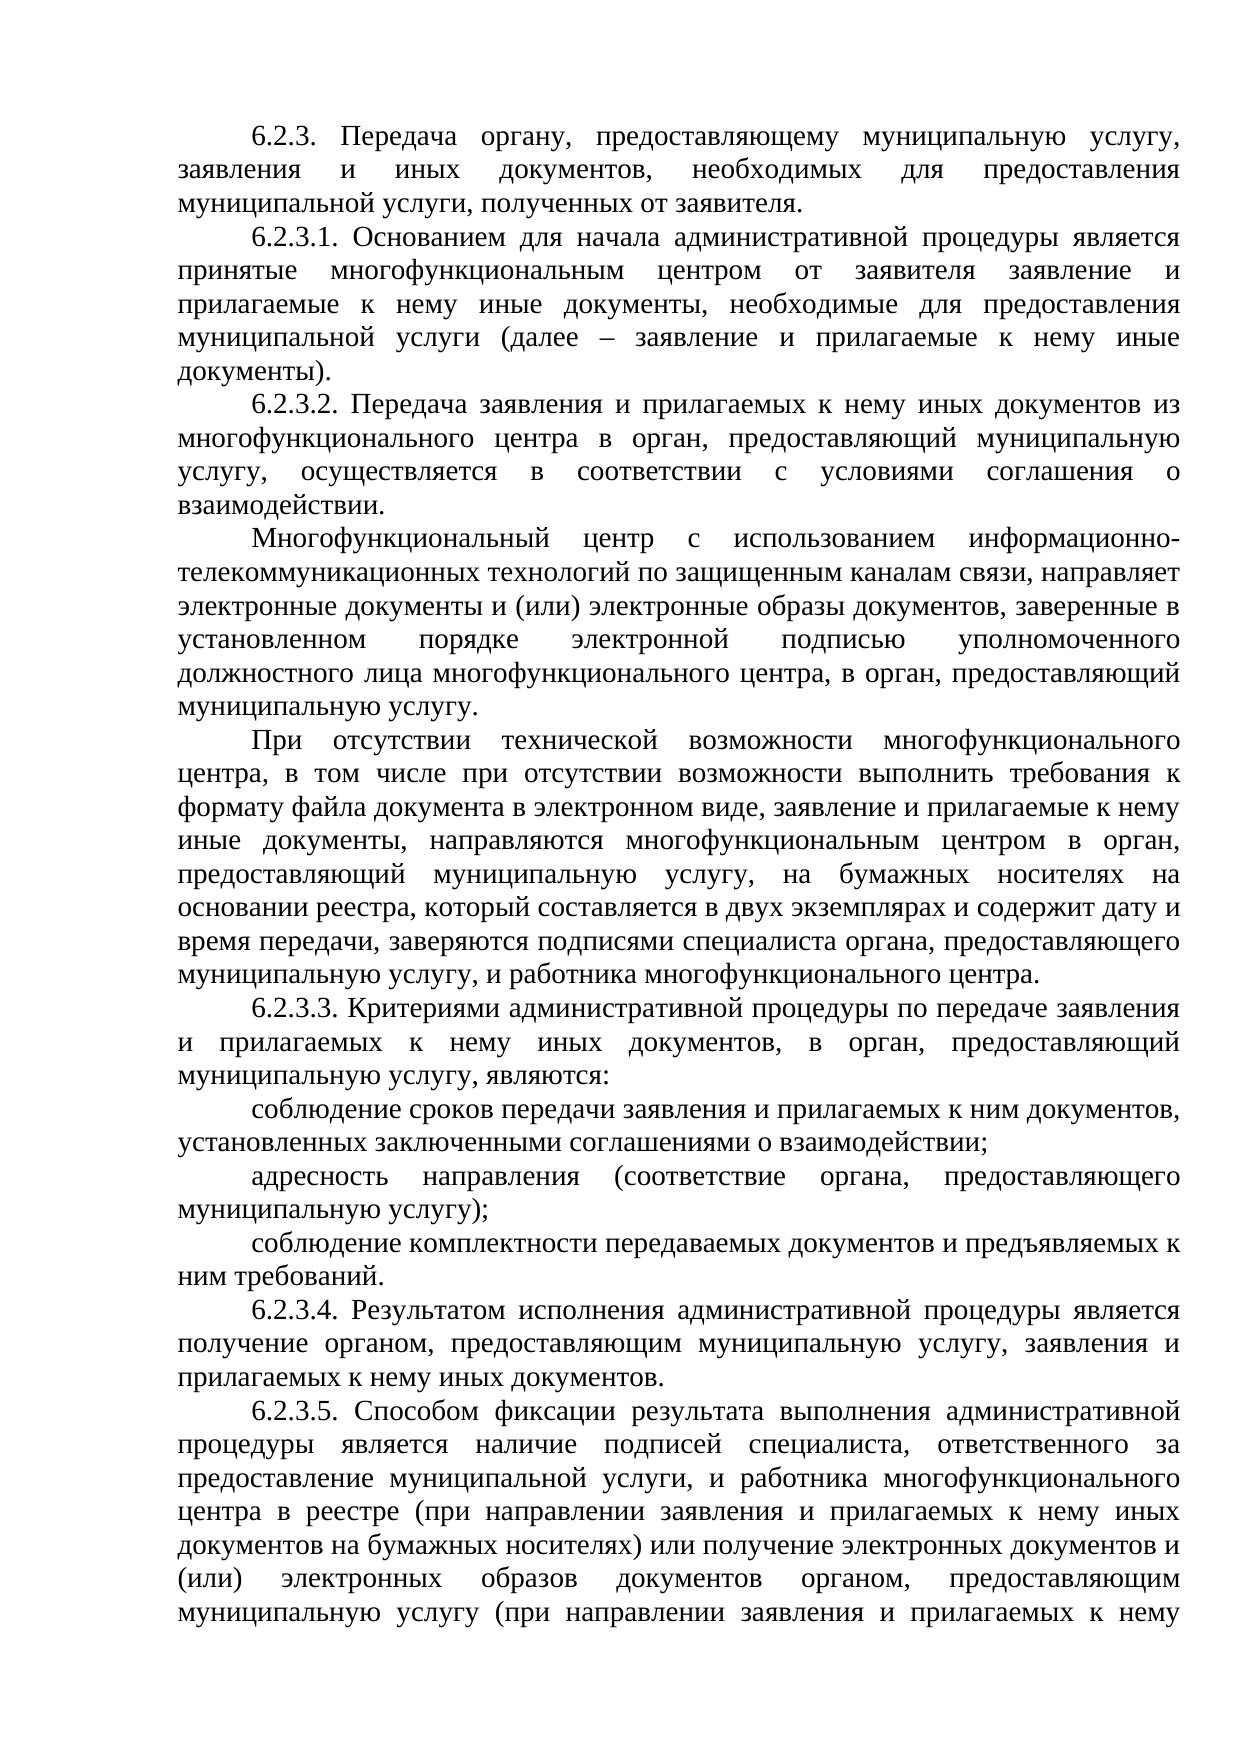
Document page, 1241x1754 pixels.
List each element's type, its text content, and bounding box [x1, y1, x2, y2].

text соблюдение комплектности передаваемых документов и предъявляемых к ним требований. [177, 1225, 1181, 1292]
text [177, 1393, 1181, 1627]
text 6.2.3.4. Результатом исполнения административной процедуры является получение органом, предоставляющим муниципальную услугу, заявления и прилагаемых к нему иных документов. [177, 1292, 1181, 1393]
text соблюдение сроков передачи заявления и прилагаемых к ним документов, установленных заключенными соглашениями о взаимодействии; [177, 1091, 1181, 1158]
text Многофункциональный центр с использованием информационно-телекоммуникационных технологий по защищенным каналам связи, направляет электронные документы и (или) электронные образы документов, заверенные в установленном порядке электронной подписью уполномоченного должностного лица многофункционального центра, в орган, предоставляющий муниципальную услугу. [177, 521, 1181, 722]
text адресность направления (соответствие органа, предоставляющего муниципальную услугу); [177, 1158, 1181, 1225]
text 6.2.3.3. Критериями административной процедуры по передаче заявления и прилагаемых к нему иных документов, в орган, предоставляющий муниципальную услугу, являются: [177, 990, 1181, 1091]
text 6.2.3. Передача органу, предоставляющему муниципальную услугу, заявления и иных документов, необходимых для предоставления муниципальной услуги, полученных от заявителя. [177, 118, 1181, 219]
text 6.2.3.1. Основанием для начала административной процедуры является принятые многофункциональным центром от заявителя заявление и прилагаемые к нему иные документы, необходимые для предоставления муниципальной услуги (далее – заявление и прилагаемые к нему иные документы). [177, 219, 1181, 386]
text 6.2.3.2. Передача заявления и прилагаемых к нему иных документов из многофункционального центра в орган, предоставляющий муниципальную услугу, осуществляется в соответствии с условиями соглашения о взаимодействии. [177, 386, 1181, 521]
text При отсутствии технической возможности многофункционального центра, в том числе при отсутствии возможности выполнить требования к формату файла документа в электронном виде, заявление и прилагаемые к нему иные документы, направляются многофункциональным центром в орган, предоставляющий муниципальную услугу, на бумажных носителях на основании реестра, который составляется в двух экземплярах и содержит дату и время передачи, заверяются подписями специалиста органа, предоставляющего муниципальную услугу, и работника многофункционального центра. [177, 722, 1181, 990]
